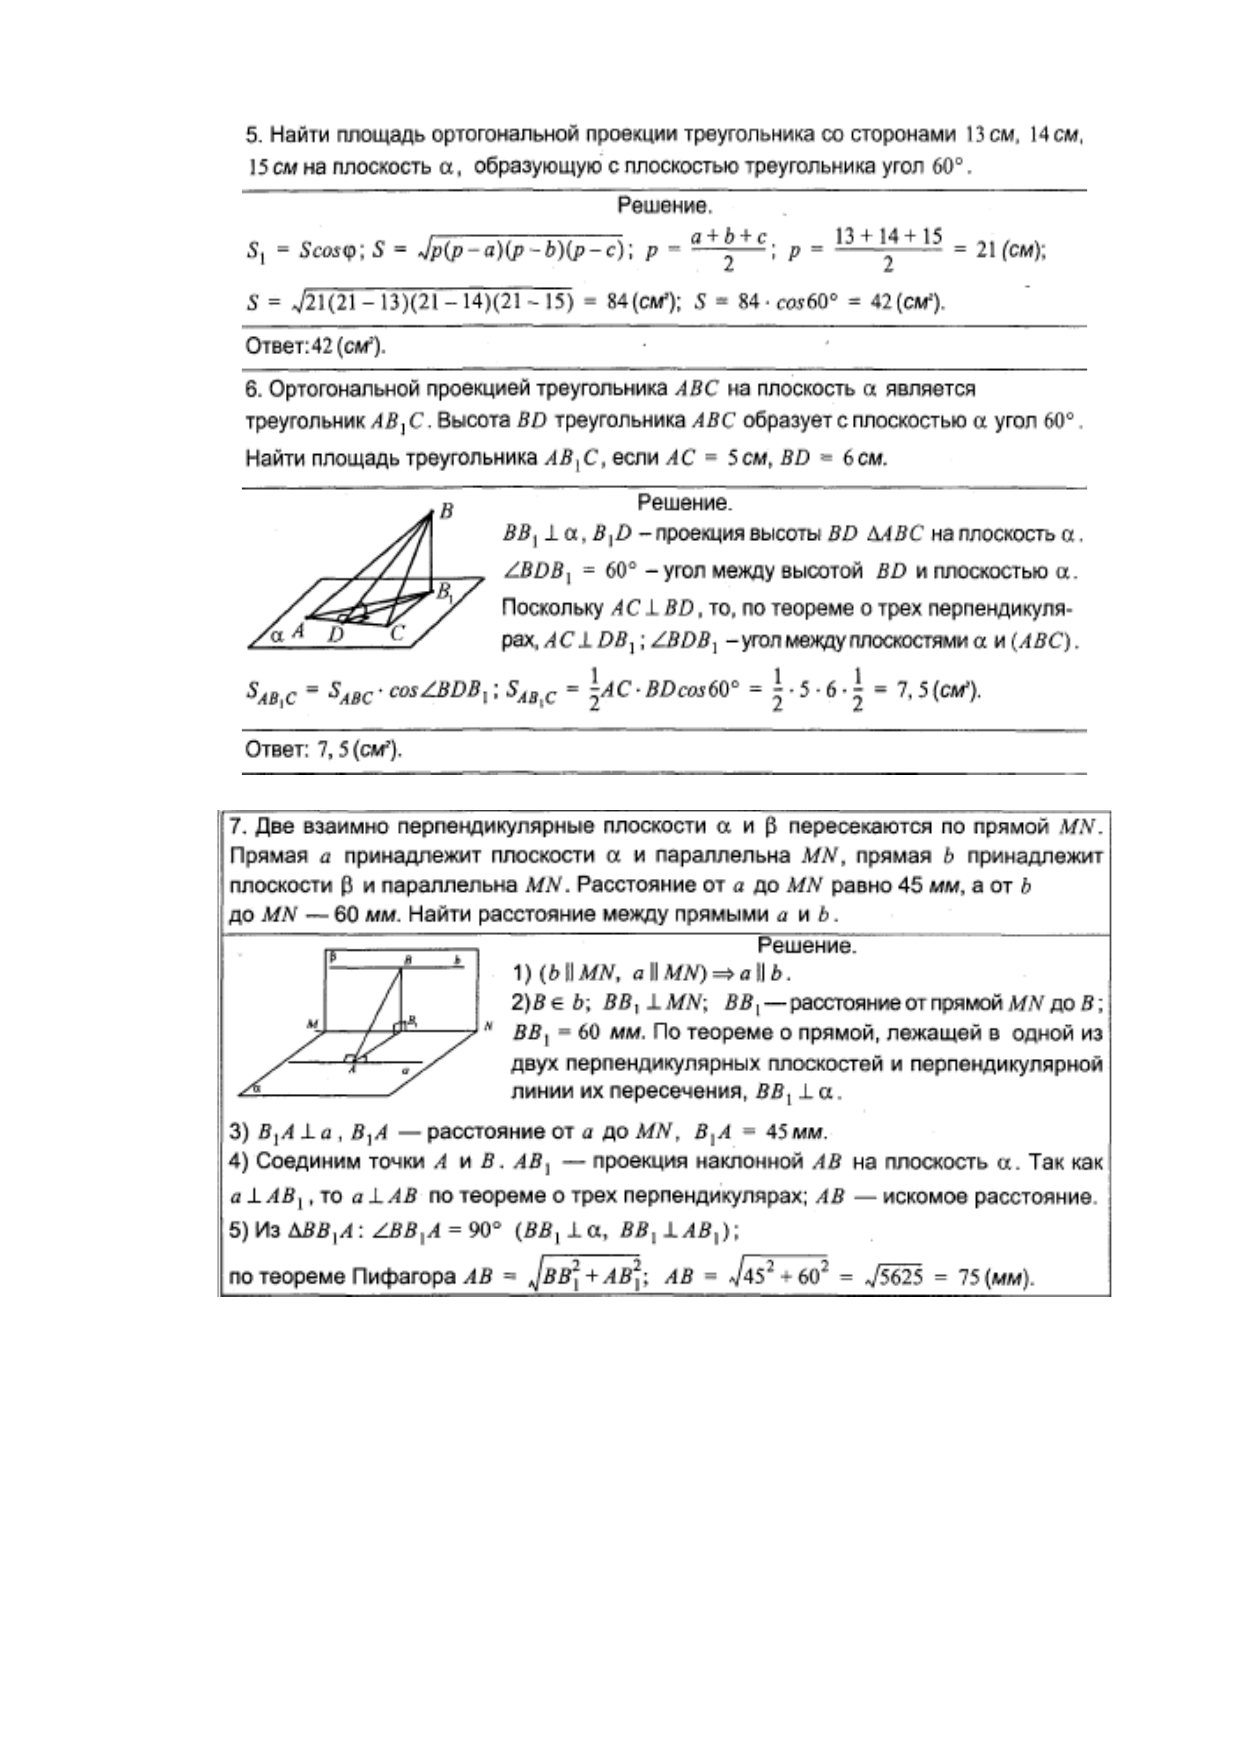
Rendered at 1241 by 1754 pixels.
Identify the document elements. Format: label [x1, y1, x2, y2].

picture [241, 118, 1088, 775]
picture [217, 810, 1112, 1297]
